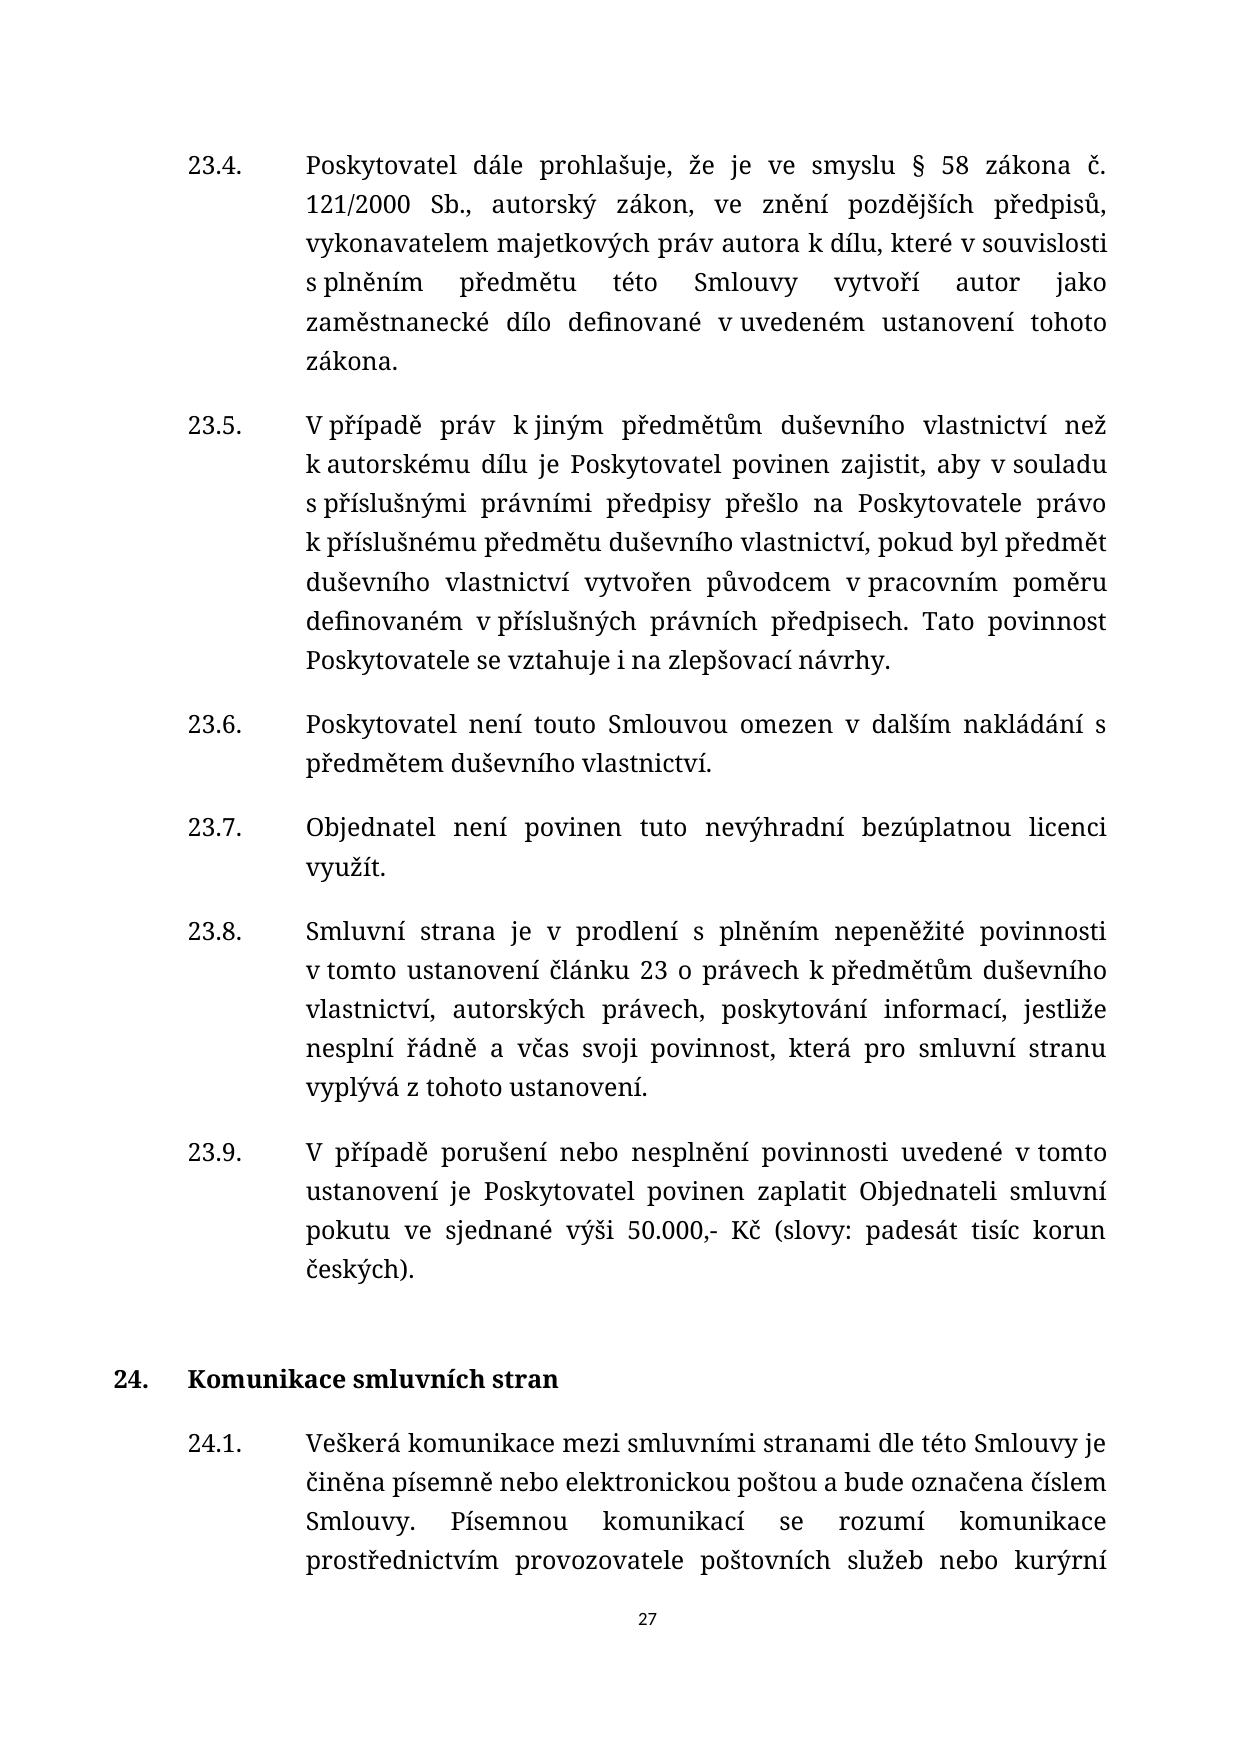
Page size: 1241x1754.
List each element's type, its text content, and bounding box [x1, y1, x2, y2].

subtitle Objednatel není povinen tuto nevýhradní bezúplatnou licenci využít. [187, 810, 1107, 883]
subtitle V případě porušení nebo nesplnění povinnosti uvedené v tomto ustanovení je Poskytovatel povinen zaplatit Objednateli smluvní pokutu ve sjednané výši 50.000,- Kč (slovy: padesát tisíc korun českých). [187, 1134, 1107, 1286]
subtitle V případě práv k jiným předmětům duševního vlastnictví než k autorskému dílu je Poskytovatel povinen zajistit, aby v souladu s příslušnými právními předpisy přešlo na Poskytovatele právo k příslušnému předmětu duševního vlastnictví, pokud byl předmět duševního vlastnictví vytvořen původcem v pracovním poměru definovaném v příslušných právních předpisech. Tato povinnost Poskytovatele se vztahuje i na zlepšovací návrhy. [187, 408, 1107, 677]
subtitle Poskytovatel dále prohlašuje, že je ve smyslu § 58 zákona č. 121/2000 Sb., autorský zákon, ve znění pozdějších předpisů, vykonavatelem majetkových práv autora k dílu, které v souvislosti s plněním předmětu této Smlouvy vytvoří autor jako zaměstnanecké dílo definované v uvedeném ustanovení tohoto zákona. [187, 148, 1107, 377]
subtitle Komunikace smluvních stran [114, 1361, 1107, 1395]
subtitle Poskytovatel není touto Smlouvou omezen v dalším nakládání s předmětem duševního vlastnictví. [187, 707, 1107, 780]
subtitle Smluvní strana je v prodlení s plněním nepeněžité povinnosti v tomto ustanovení článku 23 o právech k předmětům duševního vlastnictví, autorských právech, poskytování informací, jestliže nesplní řádně a včas svoji povinnost, která pro smluvní stranu vyplývá z tohoto ustanovení. [187, 913, 1107, 1104]
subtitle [187, 1426, 1107, 1577]
